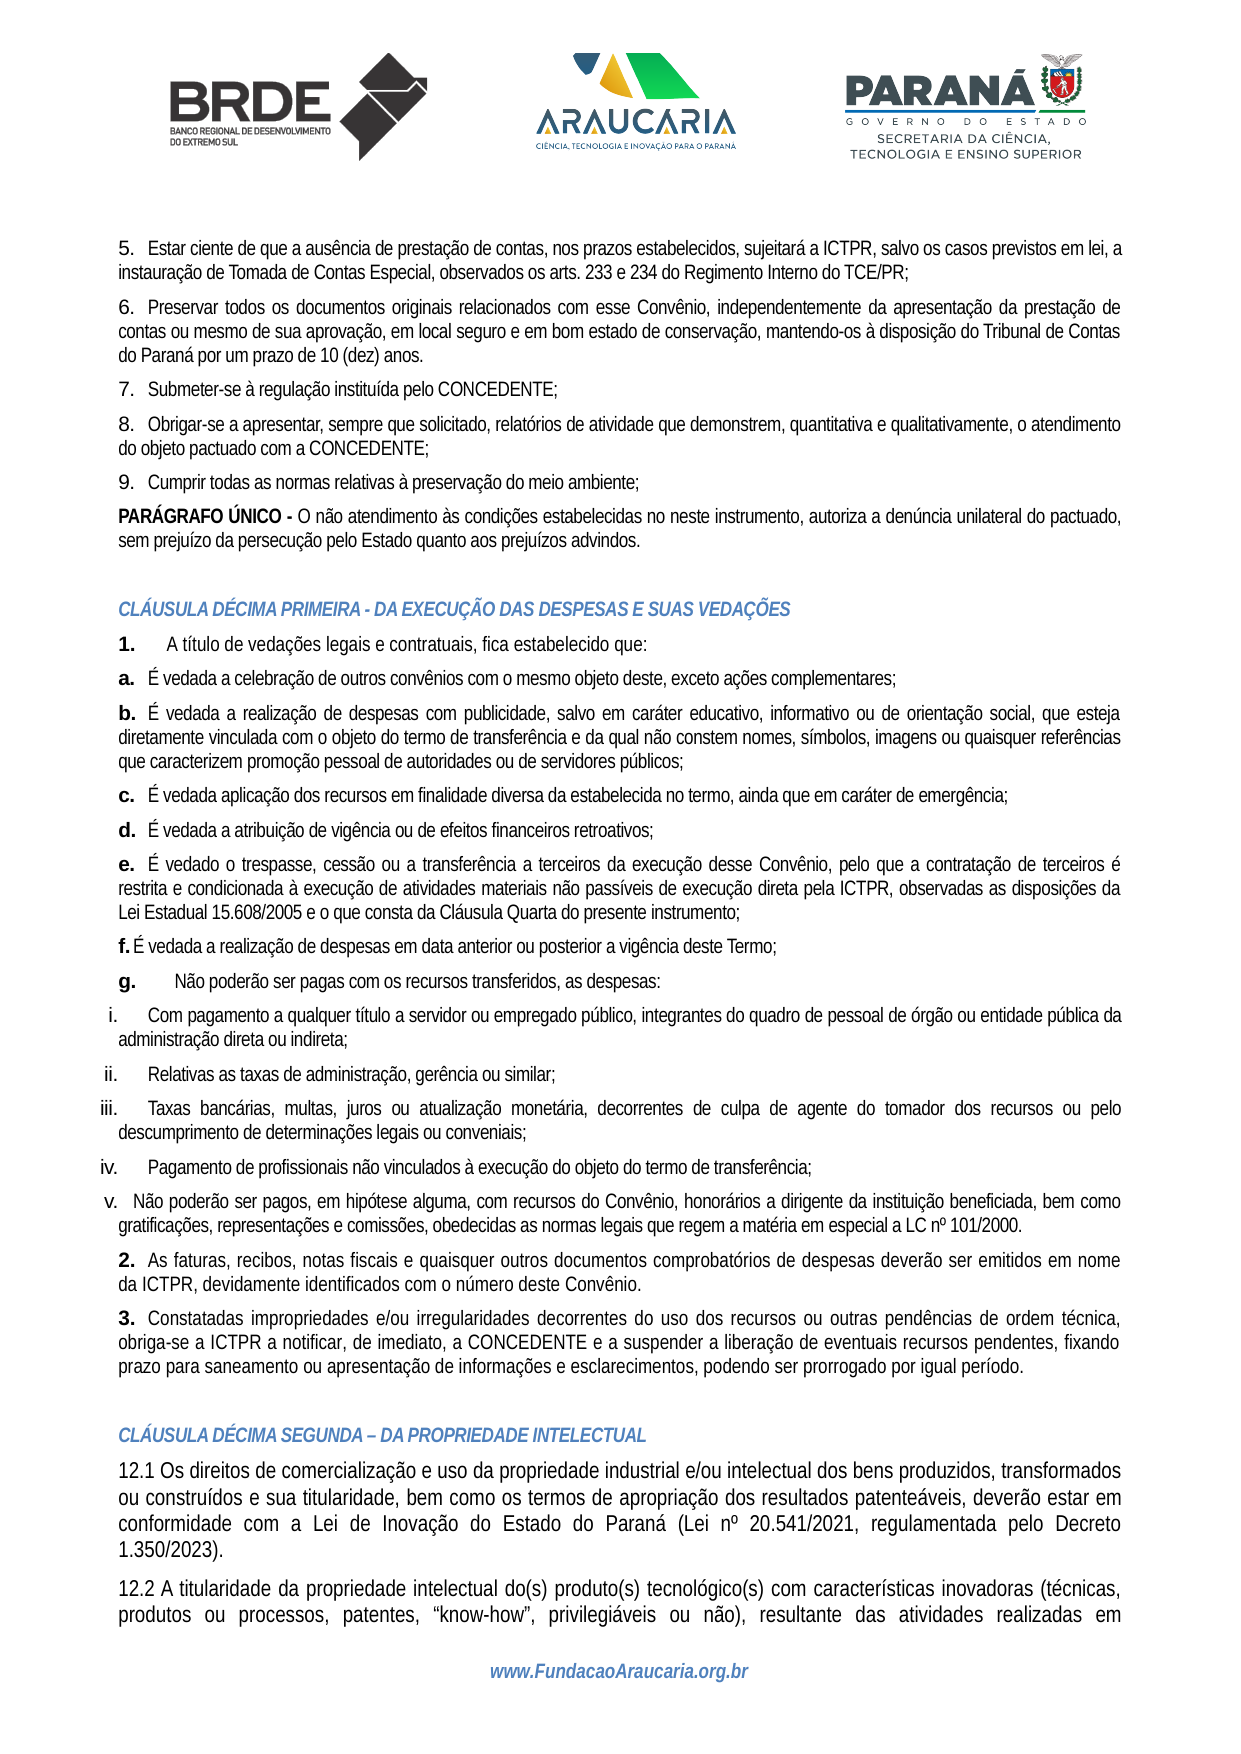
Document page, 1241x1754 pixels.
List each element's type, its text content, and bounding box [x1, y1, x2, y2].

list Com pagamento a qualquer título a servidor ou empregado público, integrantes do quadro de pessoal de órgão ou entidade pública da administração direta ou indireta; [118, 1003, 1122, 1051]
text Parágrafo Único - O não atendimento às condições estabelecidas no neste instrumento, autoriza a denúncia unilateral do pactuado, sem prejuízo da persecução pelo Estado quanto aos prejuízos advindos. [118, 504, 1122, 552]
picture [170, 53, 428, 161]
list Constatadas impropriedades e/ou irregularidades decorrentes do uso dos recursos ou outras pendências de ordem técnica, obriga-se a ICTPR a notificar, de imediato, a CONCEDENTE e a suspender a liberação de eventuais recursos pendentes, fixando prazo para saneamento ou apresentação de informações e esclarecimentos, podendo ser prorrogado por igual período. [118, 1306, 1122, 1378]
picture [845, 54, 1086, 161]
text CLÁUSULA DÉCIMA PRIMEIRA - DA EXECUÇÃO DAS DESPESAS E SUAS VEDAÇÕES [118, 597, 1122, 621]
list Preservar todos os documentos originais relacionados com esse Convênio, independentemente da apresentação da prestação de contas ou mesmo de sua aprovação, em local seguro e em bom estado de conservação, mantendo-os à disposição do Tribunal de Contas do Paraná por um prazo de 10 (dez) anos. [118, 295, 1122, 367]
text CLÁUSULA DÉCIMA SEGUNDA – DA PROPRIEDADE INTELECTUAL [118, 1423, 1122, 1447]
list A título de vedações legais e contratuais, fica estabelecido que: [118, 632, 1122, 656]
picture [526, 53, 746, 161]
list Submeter-se à regulação instituída pelo CONCEDENTE; [118, 377, 1122, 401]
list Obrigar-se a apresentar, sempre que solicitado, relatórios de atividade que demonstrem, quantitativa e qualitativamente, o atendimento do objeto pactuado com a CONCEDENTE; [118, 412, 1122, 459]
list É vedada a realização de despesas em data anterior ou posterior a vigência deste Termo; [118, 934, 1122, 958]
list Cumprir todas as normas relativas à preservação do meio ambiente; [118, 470, 1122, 494]
text 12.1 Os direitos de comercialização e uso da propriedade industrial e/ou intelectual dos bens produzidos, transformados ou construídos e sua titularidade, bem como os termos de apropriação dos resultados patenteáveis, deverão estar em conformidade com a Lei de Inovação do Estado do Paraná (Lei nº 20.541/2021, regulamentada pelo Decreto 1.350/2023). [118, 1457, 1122, 1562]
list Pagamento de profissionais não vinculados à execução do objeto do termo de transferência; [118, 1154, 1122, 1179]
list As faturas, recibos, notas fiscais e quaisquer outros documentos comprobatórios de despesas deverão ser emitidos em nome da ICTPR, devidamente identificados com o número deste Convênio. [118, 1247, 1122, 1296]
list Taxas bancárias, multas, juros ou atualização monetária, decorrentes de culpa de agente do tomador dos recursos ou pelo descumprimento de determinações legais ou conveniais; [118, 1096, 1122, 1144]
list Estar ciente de que a ausência de prestação de contas, nos prazos estabelecidos, sujeitará a ICTPR, salvo os casos previstos em lei, a instauração de Tomada de Contas Especial, observados os arts. 233 e 234 do Regimento Interno do TCE/PR; [118, 236, 1122, 284]
list É vedada a realização de despesas com publicidade, salvo em caráter educativo, informativo ou de orientação social, que esteja diretamente vinculada com o objeto do termo de transferência e da qual não constem nomes, símbolos, imagens ou quaisquer referências que caracterizem promoção pessoal de autoridades ou de servidores públicos; [118, 701, 1122, 772]
list Não poderão ser pagos, em hipótese alguma, com recursos do Convênio, honorários a dirigente da instituição beneficiada, bem como gratificações, representações e comissões, obedecidas as normas legais que regem a matéria em especial a LC nº 101/2000. [118, 1189, 1122, 1237]
list É vedada a atribuição de vigência ou de efeitos financeiros retroativos; [118, 817, 1122, 841]
list Não poderão ser pagas com os recursos transferidos, as despesas: [118, 969, 1122, 993]
list Relativas as taxas de administração, gerência ou similar; [118, 1062, 1122, 1086]
list É vedada aplicação dos recursos em finalidade diversa da estabelecida no termo, ainda que em caráter de emergência; [118, 783, 1122, 807]
list É vedada a celebração de outros convênios com o mesmo objeto deste, exceto ações complementares; [118, 666, 1122, 690]
list É vedado o trespasse, cessão ou a transferência a terceiros da execução desse Convênio, pelo que a contratação de terceiros é restrita e condicionada à execução de atividades materiais não passíveis de execução direta pela ICTPR, observadas as disposições da Lei Estadual 15.608/2005 e o que consta da Cláusula Quarta do presente instrumento; [118, 852, 1122, 924]
